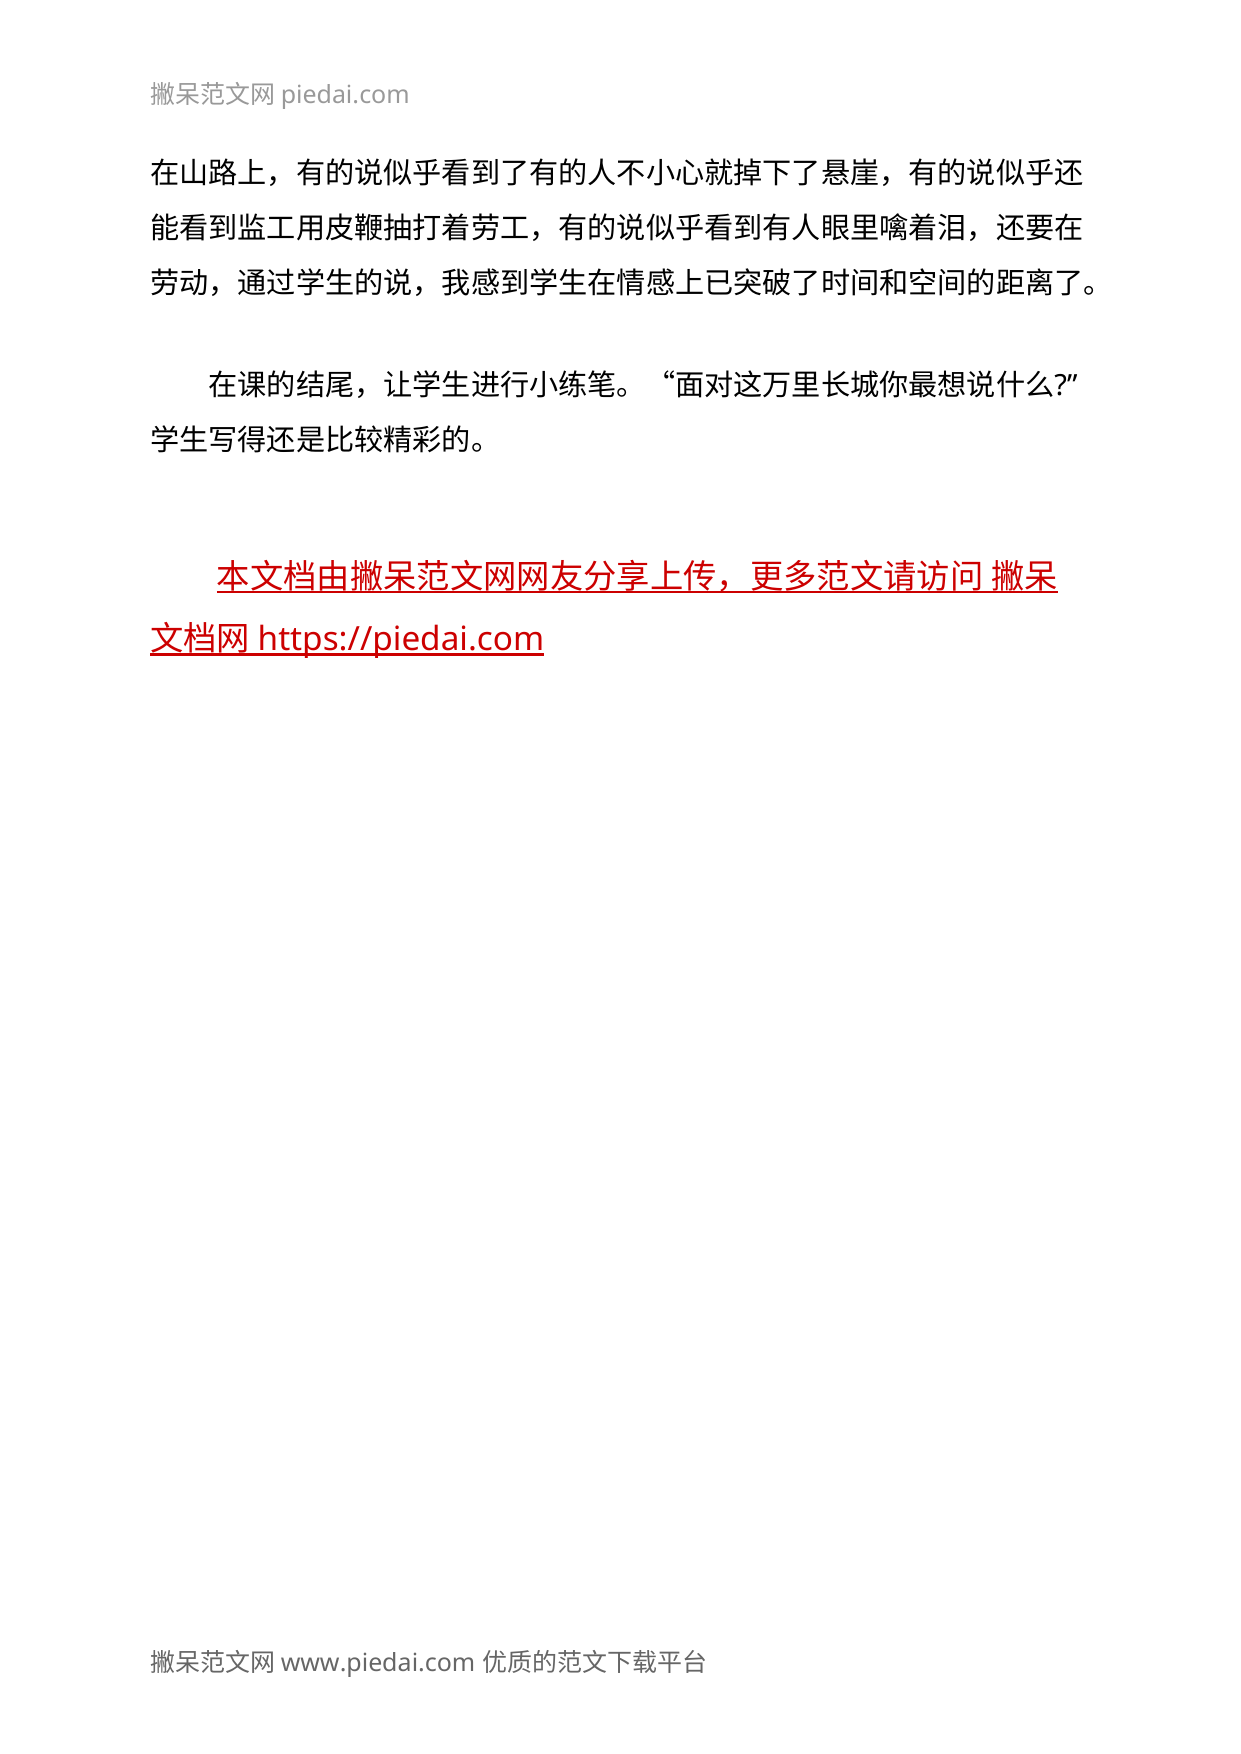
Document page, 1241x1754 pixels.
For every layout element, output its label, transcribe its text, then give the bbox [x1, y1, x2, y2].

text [150, 150, 1090, 302]
text 在课的结尾，让学生进行小练笔。“面对这万里长城你最想说什么?”学生写得还是比较精彩的。 [150, 362, 1090, 459]
text 本文档由撇呆范文网网友分享上传，更多范文请访问 撇呆文档网 https://piedai.com [150, 549, 1090, 661]
